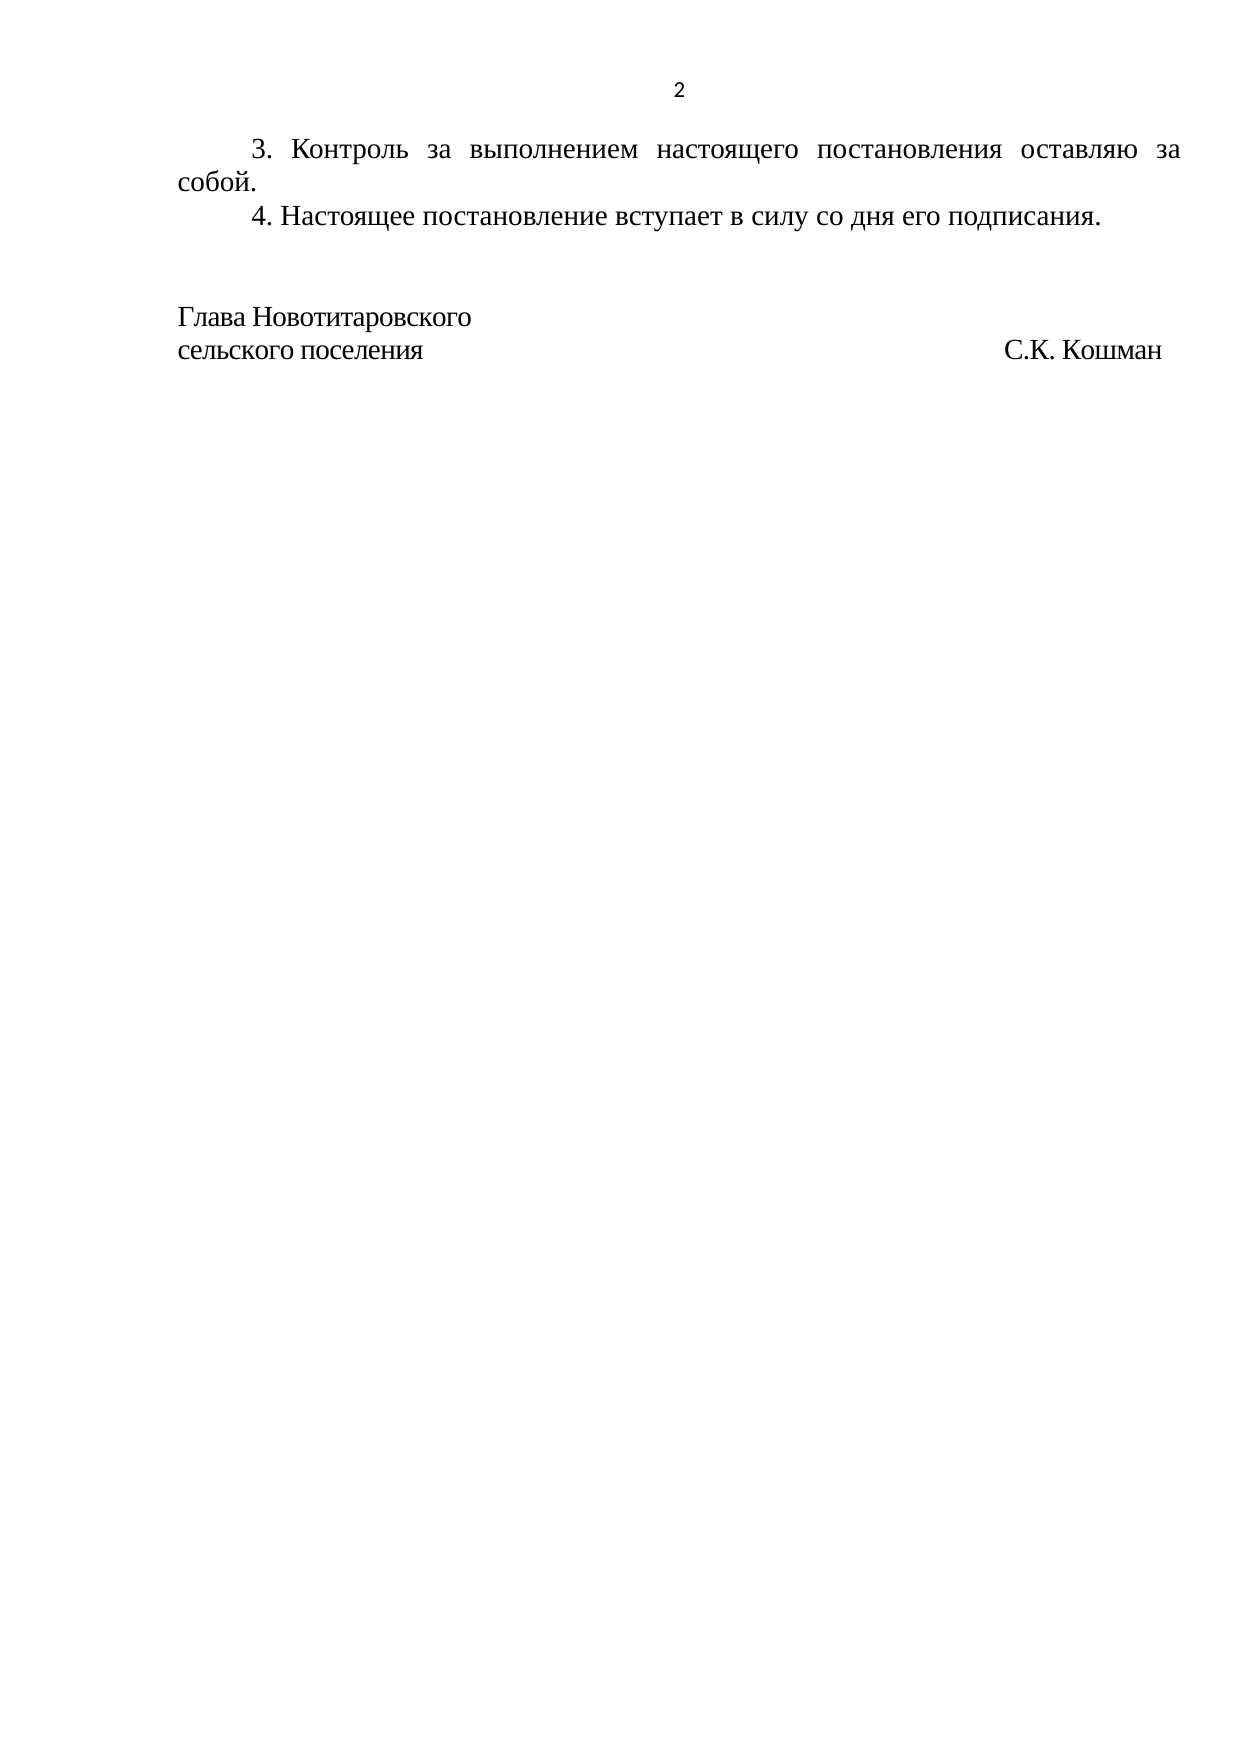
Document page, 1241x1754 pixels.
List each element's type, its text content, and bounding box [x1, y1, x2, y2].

text Глава Новотитаровского [177, 299, 1181, 332]
text сельского поселения С.К. Кошман [177, 332, 1181, 366]
text 3. Контроль за выполнением настоящего постановления оставляю за собой. [177, 131, 1181, 198]
text 4. Настоящее постановление вступает в силу со дня его подписания. [177, 198, 1181, 232]
